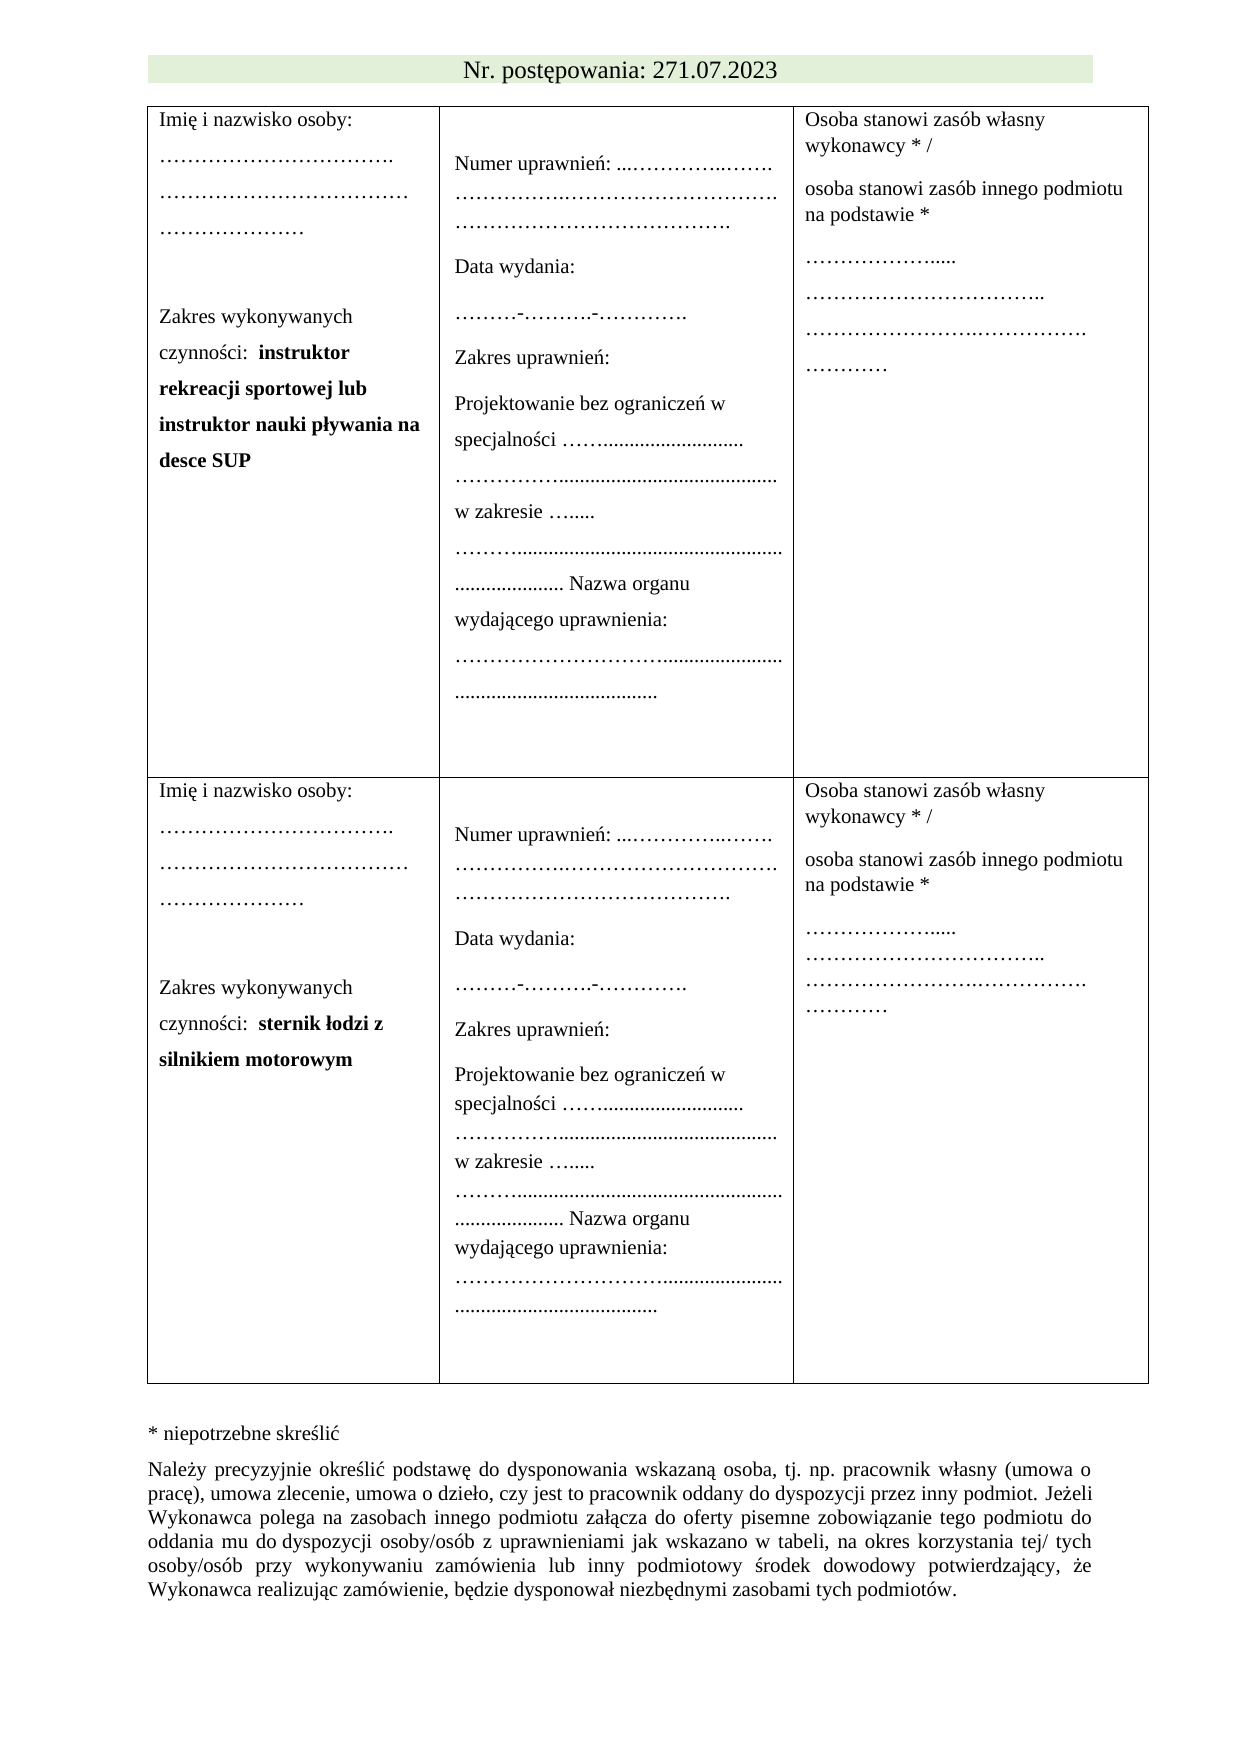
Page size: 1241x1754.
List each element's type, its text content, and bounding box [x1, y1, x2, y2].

table_cell Imię i nazwisko osoby: …………………………….………………………………………………… Zakres wykonywanych czynności: sternik łodzi z silnikiem motorowym [148, 778, 439, 1383]
table_cell Imię i nazwisko osoby: …………………………….………………………………………………… Zakres wykonywanych czynności: instruktor rekreacji sportowej lub instruktor nauki pływania na desce SUP [148, 107, 439, 777]
text Należy precyzyjnie określić podstawę do dysponowania wskazaną osoba, tj. np. pracownik własny (umowa o pracę), umowa zlecenie, umowa o dzieło, czy jest to pracownik oddany do dyspozycji przez inny podmiot. Jeżeli Wykonawca polega na zasobach innego podmiotu załącza do oferty pisemne zobowiązanie tego podmiotu do oddania mu do dyspozycji osoby/osób z uprawnieniami jak wskazano w tabeli, na okres korzystania tej/ tych osoby/osób przy wykonywaniu zamówienia lub inny podmiotowy środek dowodowy potwierdzający, że Wykonawca realizując zamówienie, będzie dysponował niezbędnymi zasobami tych podmiotów. [148, 1456, 1093, 1601]
table_cell Numer uprawnień: ...…………..…….…………….………………………….…………………………………. Data wydania: ………-……….-…………. Zakres uprawnień: Projektowanie bez ograniczeń w specjalności ……...........................……………..........................................w zakresie ….....………........................................................................ Nazwa organu wydającego uprawnienia: ………………………….............................................................. [440, 107, 793, 777]
table_cell Numer uprawnień: ...…………..…….…………….………………………….…………………………………. Data wydania: ………-……….-…………. Zakres uprawnień: Projektowanie bez ograniczeń w specjalności ……...........................……………..........................................w zakresie ….....………........................................................................ Nazwa organu wydającego uprawnienia: ………………………….............................................................. [440, 778, 793, 1383]
table_cell Osoba stanowi zasób własny wykonawcy * / osoba stanowi zasób innego podmiotu na podstawie * ……………….....……………………………..…………………….…………….………… [794, 107, 1148, 777]
table_cell Osoba stanowi zasób własny wykonawcy * / osoba stanowi zasób innego podmiotu na podstawie * ……………….....……………………………..…………………….…………….………… [794, 778, 1148, 1383]
text * niepotrzebne skreślić [148, 1420, 1093, 1444]
